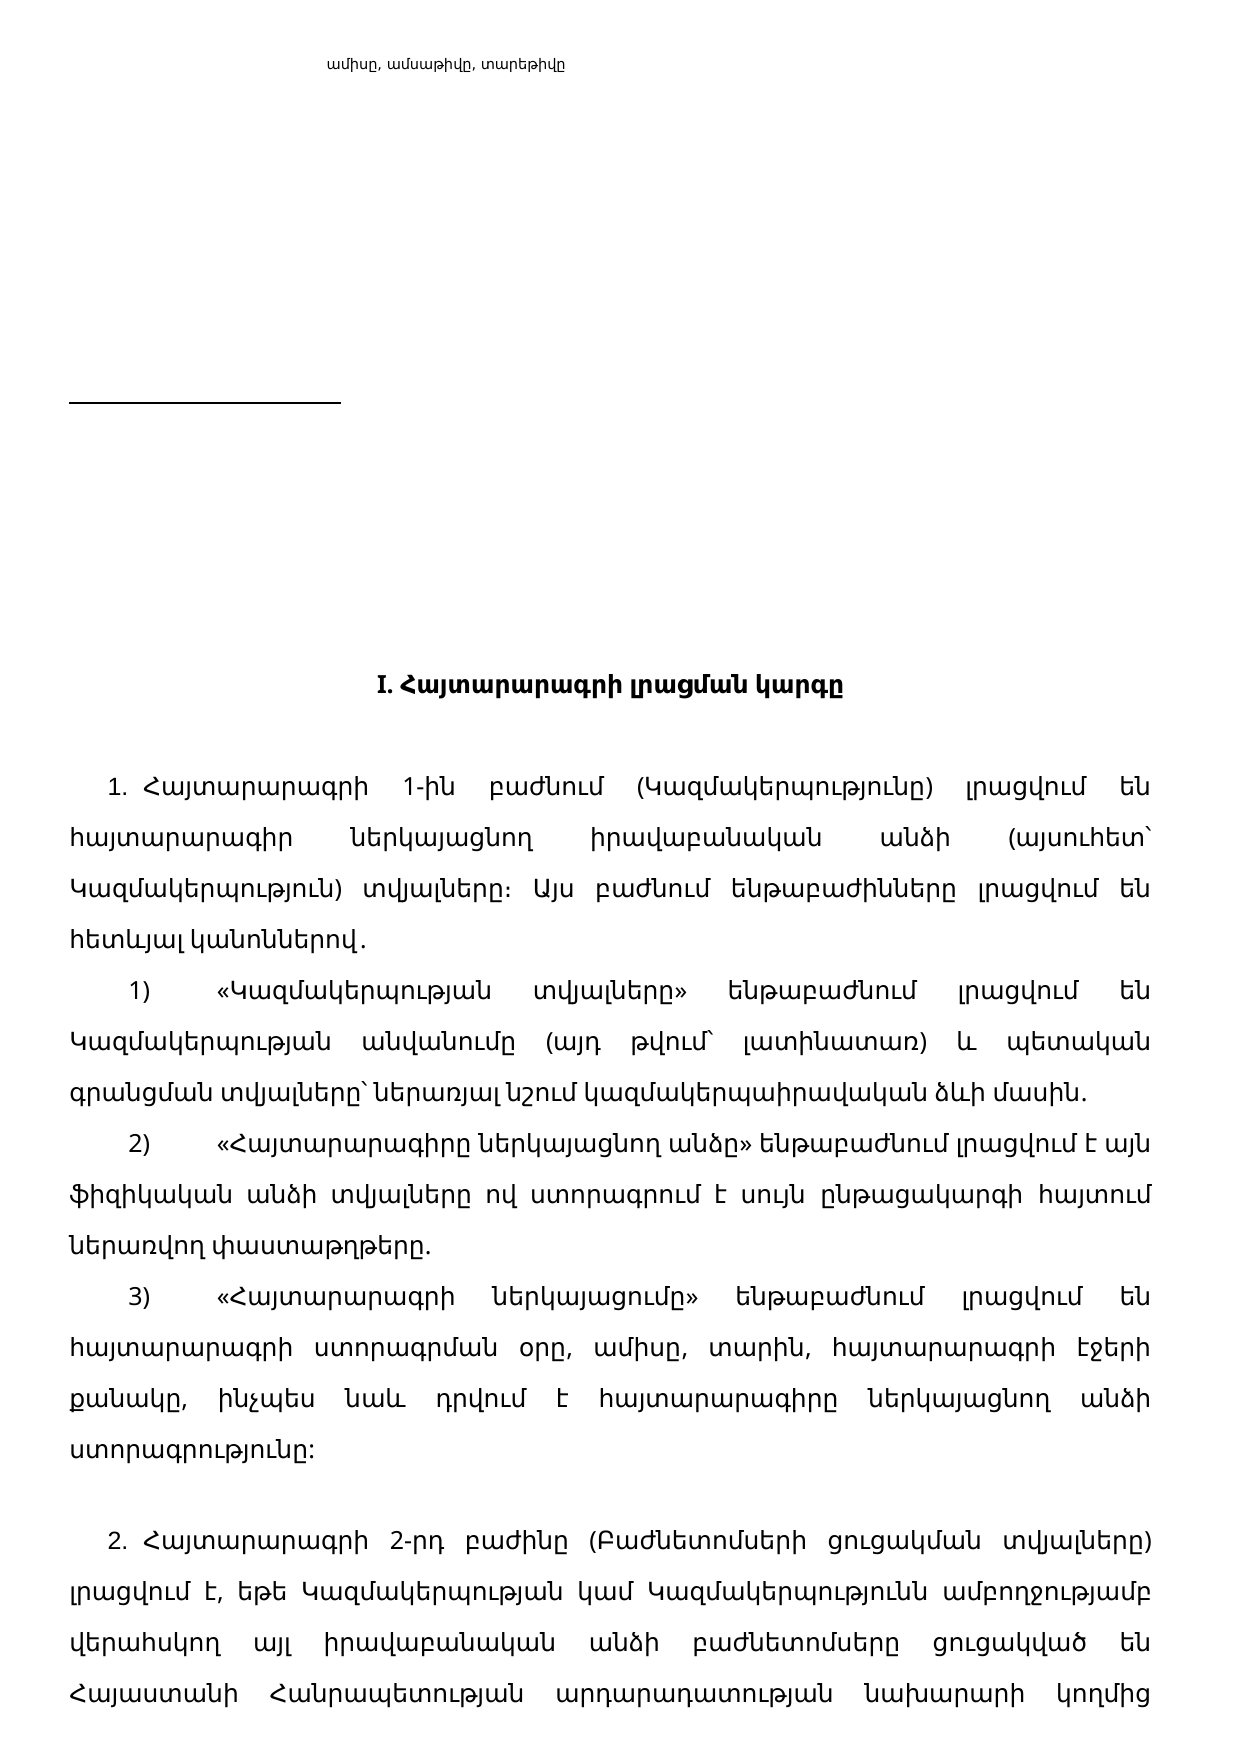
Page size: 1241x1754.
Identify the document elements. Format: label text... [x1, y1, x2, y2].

text ամիսը, ամսաթիվը, տարեթիվը [69, 56, 1152, 85]
